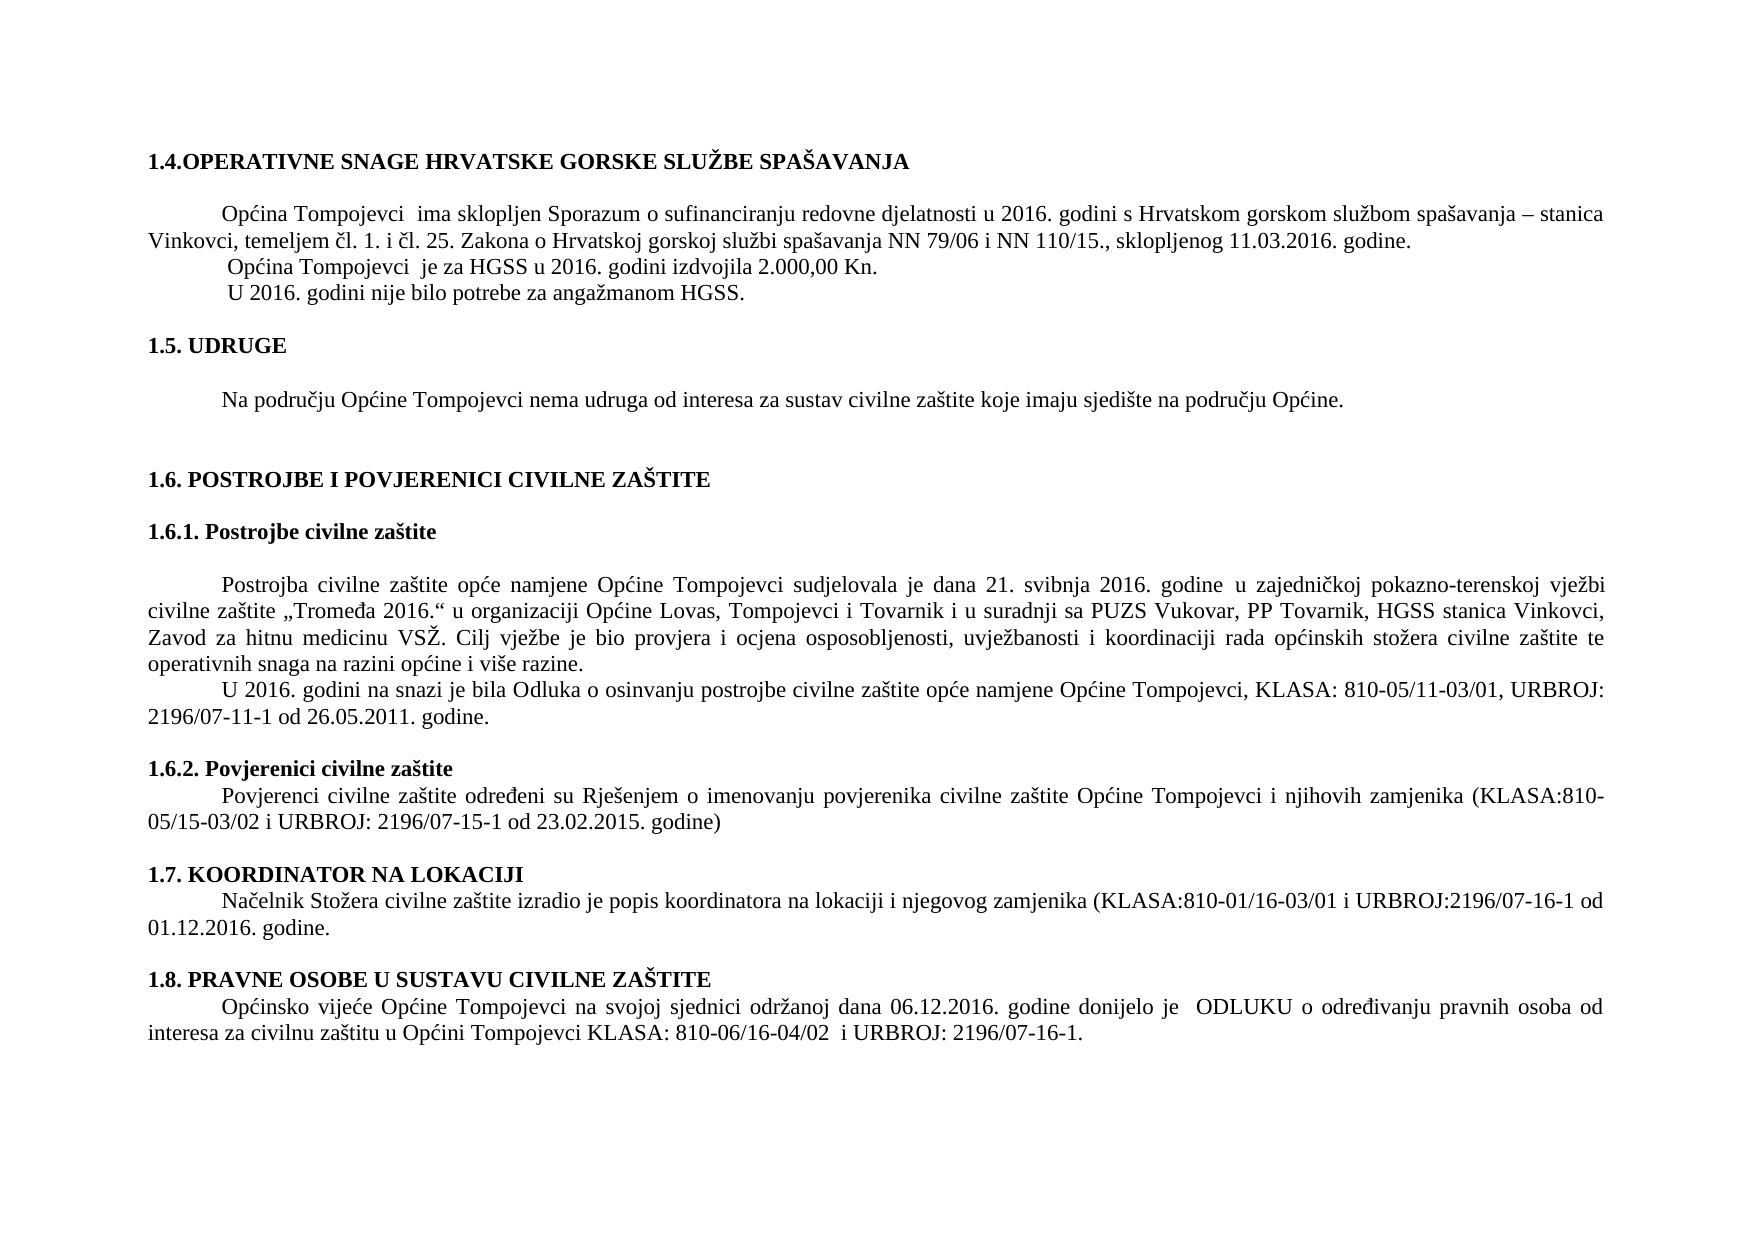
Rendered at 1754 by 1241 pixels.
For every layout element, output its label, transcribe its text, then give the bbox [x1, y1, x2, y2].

text U 2016. godini na snazi je bila Odluka o osinvanju postrojbe civilne zaštite opće namjene Općine Tompojevci, KLASA: 810-05/11-03/01, URBROJ: 2196/07-11-1 od 26.05.2011. godine. [148, 676, 1606, 729]
text Načelnik Stožera civilne zaštite izradio je popis koordinatora na lokaciji i njegovog zamjenika (KLASA:810-01/16-03/01 i URBROJ:2196/07-16-1 od 01.12.2016. godine. [148, 887, 1606, 940]
text Općina Tompojevci ima sklopljen Sporazum o sufinanciranju redovne djelatnosti u 2016. godini s Hrvatskom gorskom službom spašavanja – stanica Vinkovci, temeljem čl. 1. i čl. 25. Zakona o Hrvatskoj gorskoj službi spašavanja NN 79/06 i NN 110/15., sklopljenog 11.03.2016. godine. [148, 200, 1606, 253]
text 1.7. KOORDINATOR NA LOKACIJI [148, 861, 1606, 887]
text Postrojba civilne zaštite opće namjene Općine Tompojevci sudjelovala je dana 21. svibnja 2016. godine u zajedničkoj pokazno-terenskoj vježbi civilne zaštite „Tromeđa 2016.“ u organizaciji Općine Lovas, Tompojevci i Tovarnik i u suradnji sa PUZS Vukovar, PP Tovarnik, HGSS stanica Vinkovci, Zavod za hitnu medicinu VSŽ. Cilj vježbe je bio provjera i ocjena osposobljenosti, uvježbanosti i koordinaciji rada općinskih stožera civilne zaštite te operativnih snaga na razini općine i više razine. [148, 571, 1606, 676]
text U 2016. godini nije bilo potrebe za angažmanom HGSS. [148, 279, 1606, 306]
text 1.5. UDRUGE [148, 332, 1606, 358]
text 1.4.OPERATIVNE SNAGE HRVATSKE GORSKE SLUŽBE SPAŠAVANJA [148, 148, 1606, 174]
text Povjerenci civilne zaštite određeni su Rješenjem o imenovanju povjerenika civilne zaštite Općine Tompojevci i njihovih zamjenika (KLASA:810-05/15-03/02 i URBROJ: 2196/07-15-1 od 23.02.2015. godine) [148, 782, 1606, 834]
text Općinsko vijeće Općine Tompojevci na svojoj sjednici održanoj dana 06.12.2016. godine donijelo je ODLUKU o određivanju pravnih osoba od interesa za civilnu zaštitu u Općini Tompojevci KLASA: 810-06/16-04/02 i URBROJ: 2196/07-16-1. [148, 993, 1606, 1045]
text Na području Općine Tompojevci nema udruga od interesa za sustav civilne zaštite koje imaju sjedište na području Općine. [148, 387, 1606, 413]
text Općina Tompojevci je za HGSS u 2016. godini izdvojila 2.000,00 Kn. [148, 253, 1606, 279]
text 1.8. PRAVNE OSOBE U SUSTAVU CIVILNE ZAŠTITE [148, 966, 1606, 993]
text 1.6.2. Povjerenici civilne zaštite [148, 756, 1606, 782]
text 1.6.1. Postrojbe civilne zaštite [148, 518, 1606, 545]
text 1.6. POSTROJBE I POVJERENICI CIVILNE ZAŠTITE [148, 466, 1606, 492]
